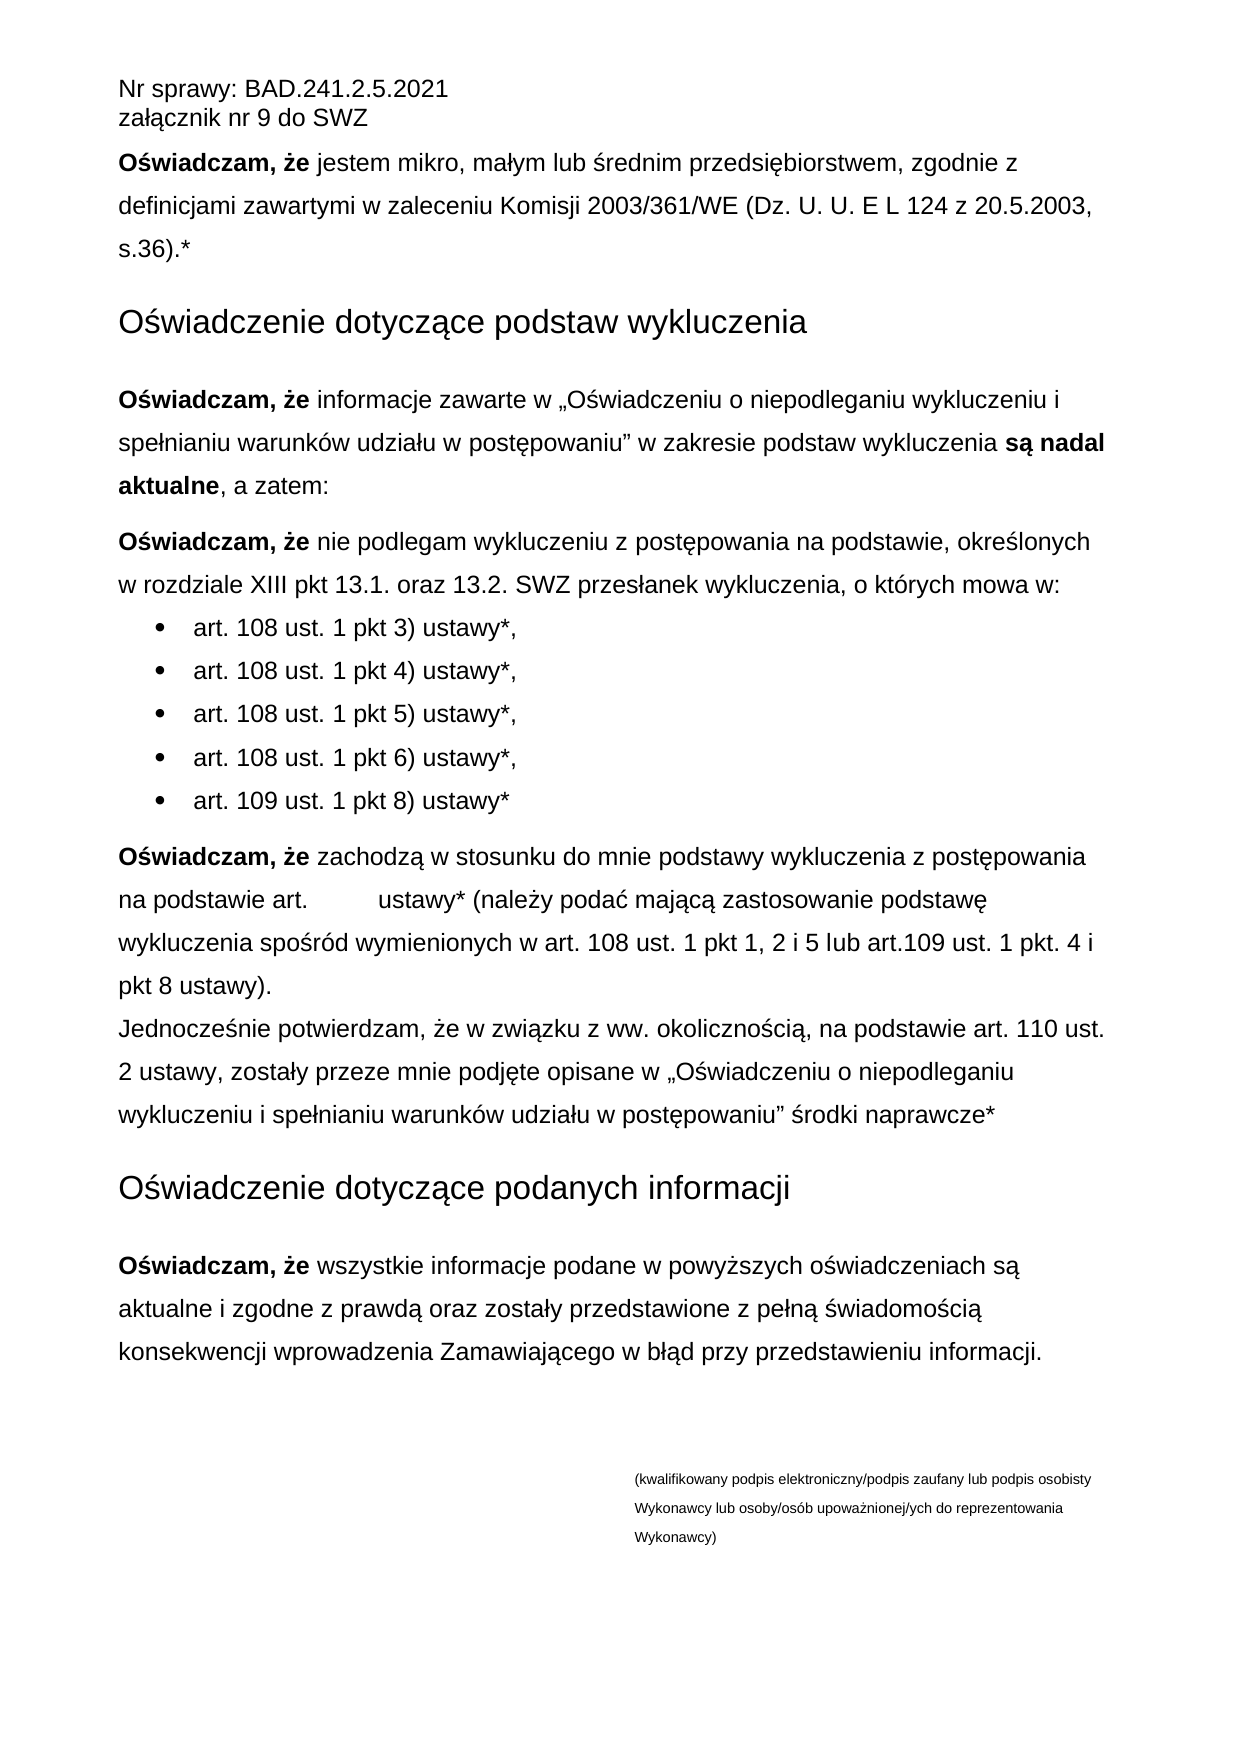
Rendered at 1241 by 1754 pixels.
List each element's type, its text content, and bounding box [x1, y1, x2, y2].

text Oświadczam, że jestem mikro, małym lub średnim przedsiębiorstwem, zgodnie z definicjami zawartymi w zaleceniu Komisji 2003/361/WE (Dz. U. U. E L 124 z 20.5.2003, s.36).* [118, 148, 1107, 263]
text Jednocześnie potwierdzam, że w związku z ww. okolicznością, na podstawie art. 110 ust. 2 ustawy, zostały przeze mnie podjęte opisane w „Oświadczeniu o niepodleganiu wykluczeniu i spełnianiu warunków udziału w postępowaniu” środki naprawcze* [118, 1014, 1107, 1129]
list art. 108 ust. 1 pkt 5) ustawy*, [156, 699, 1107, 728]
subtitle Oświadczenie dotyczące podstaw wykluczenia [118, 302, 1107, 341]
text Oświadczam, że zachodzą w stosunku do mnie podstawy wykluczenia z postępowania na podstawie art. ustawy* (należy podać mającą zastosowanie podstawę wykluczenia spośród wymienionych w art. 108 ust. 1 pkt 1, 2 i 5 lub art.109 ust. 1 pkt. 4 i pkt 8 ustawy). [118, 841, 1107, 999]
list art. 108 ust. 1 pkt 6) ustawy*, [156, 742, 1107, 771]
text Oświadczam, że informacje zawarte w „Oświadczeniu o niepodleganiu wykluczeniu i spełnianiu warunków udziału w postępowaniu” w zakresie podstaw wykluczenia są nadal aktualne, a zatem: [118, 385, 1107, 500]
list art. 109 ust. 1 pkt 8) ustawy* [156, 786, 1107, 814]
text (kwalifikowany podpis elektroniczny/podpis zaufany lub podpis osobisty Wykonawcy lub osoby/osób upoważnionej/ych do reprezentowania Wykonawcy) [634, 1459, 1107, 1545]
subtitle Oświadczenie dotyczące podanych informacji [118, 1168, 1107, 1207]
list art. 108 ust. 1 pkt 4) ustawy*, [156, 656, 1107, 685]
text Oświadczam, że wszystkie informacje podane w powyższych oświadczeniach są aktualne i zgodne z prawdą oraz zostały przedstawione z pełną świadomością konsekwencji wprowadzenia Zamawiającego w błąd przy przedstawieniu informacji. [118, 1251, 1107, 1366]
text Oświadczam, że nie podlegam wykluczeniu z postępowania na podstawie, określonych w rozdziale XIII pkt 13.1. oraz 13.2. SWZ przesłanek wykluczenia, o których mowa w: [118, 527, 1107, 598]
list art. 108 ust. 1 pkt 3) ustawy*, [156, 613, 1107, 642]
